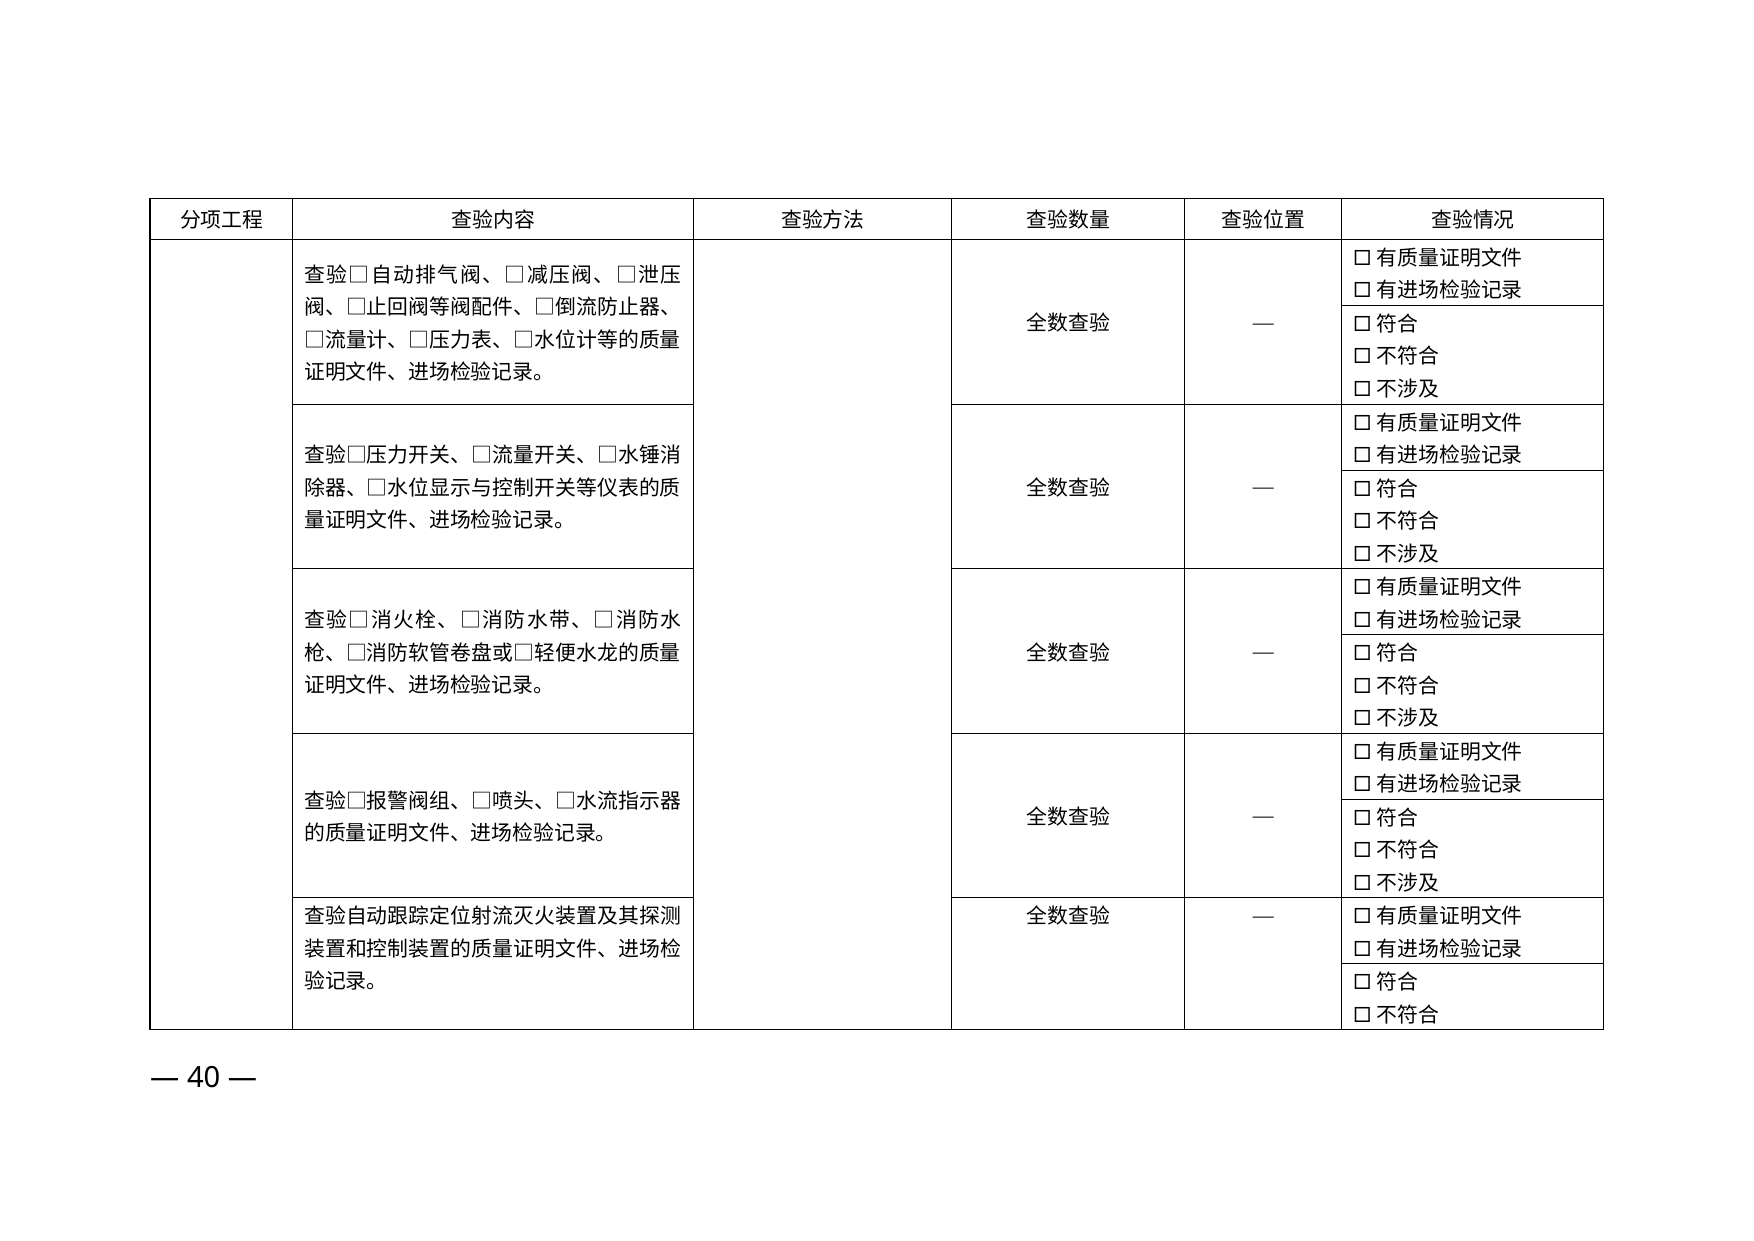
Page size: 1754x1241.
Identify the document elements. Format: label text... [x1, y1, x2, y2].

table_cell — [1185, 240, 1341, 403]
table_header 查验方法 [694, 199, 951, 239]
table_cell 全数查验 [952, 898, 1184, 1029]
table_cell 查验□自动排气阀、□减压阀、□泄压阀、□止回阀等阀配件、□倒流防止器、□流量计、□压力表、□水位计等的质量证明文件、进场检验记录。 [293, 240, 693, 403]
table_header 分项工程 [151, 199, 292, 239]
table_cell — [1185, 569, 1341, 733]
table_cell 有质量证明文件 有进场检验记录 [1342, 734, 1603, 799]
table_cell 有质量证明文件 有进场检验记录 [1342, 405, 1603, 469]
table_cell 符合 不符合 不涉及 [1342, 635, 1603, 733]
table_cell 有质量证明文件 有进场检验记录 [1342, 240, 1603, 305]
table_cell 查验□消火栓、□消防水带、□消防水枪、□消防软管卷盘或□轻便水龙的质量证明文件、进场检验记录。 [293, 569, 693, 733]
table_cell 查验□报警阀组、□喷头、□水流指示器的质量证明文件、进场检验记录。 [293, 734, 693, 897]
table_cell — [1185, 405, 1341, 568]
table_cell 全数查验 [952, 734, 1184, 897]
table_cell — [1185, 898, 1341, 1029]
table_cell 有质量证明文件 有进场检验记录 [1342, 569, 1603, 634]
table_cell 查验□压力开关、□流量开关、□水锤消除器、□水位显示与控制开关等仪表的质量证明文件、进场检验记录。 [293, 405, 693, 568]
table_cell 符合 不符合 不涉及 [1342, 800, 1603, 897]
table_cell 全数查验 [952, 405, 1184, 568]
table_cell 符合 不符合 不涉及 [1342, 964, 1603, 1029]
table_cell — [1185, 734, 1341, 897]
table_cell 全数查验 [952, 240, 1184, 403]
table_cell 全数查验 [952, 569, 1184, 733]
table_cell 有质量证明文件 有进场检验记录 [1342, 898, 1603, 963]
table_cell 符合 不符合 不涉及 [1342, 471, 1603, 568]
table_cell 符合 不符合 不涉及 [1342, 306, 1603, 403]
table_cell 查验自动跟踪定位射流灭火装置及其探测装置和控制装置的质量证明文件、进场检验记录。 [293, 898, 693, 1029]
table_header 查验情况 [1342, 199, 1603, 239]
table_header 查验数量 [952, 199, 1184, 239]
table_header 查验内容 [293, 199, 693, 239]
table_header 查验位置 [1185, 199, 1341, 239]
